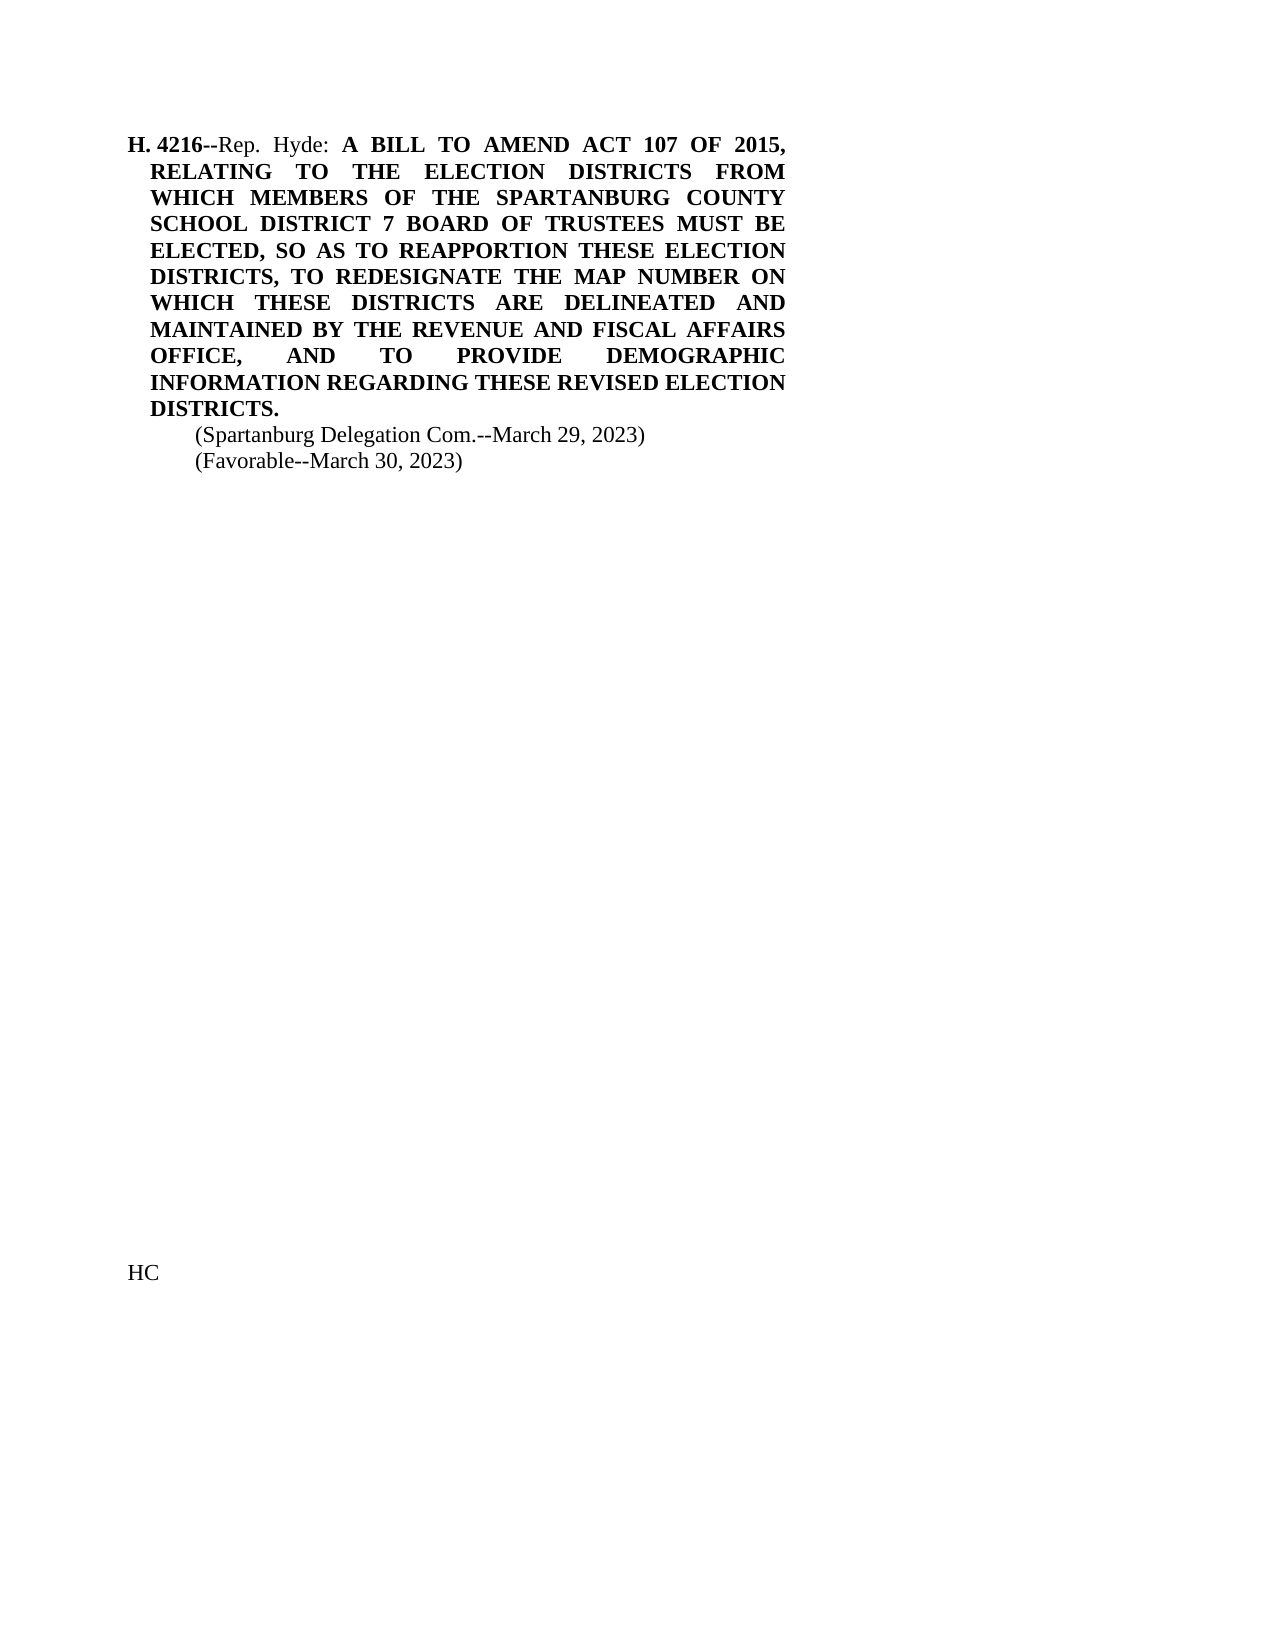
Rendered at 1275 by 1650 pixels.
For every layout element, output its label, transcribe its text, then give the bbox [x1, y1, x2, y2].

text (Spartanburg Delegation Com.--March 29, 2023) [195, 421, 786, 448]
text (Favorable--March 30, 2023) [195, 448, 786, 474]
text H. 4216--Rep. Hyde: A BILL TO AMEND ACT 107 OF 2015, RELATING TO THE ELECTION DISTRICTS FROM WHICH MEMBERS OF THE SPARTANBURG COUNTY SCHOOL DISTRICT 7 BOARD OF TRUSTEES MUST BE ELECTED, SO AS TO REAPPORTION THESE ELECTION DISTRICTS, TO REDESIGNATE THE MAP NUMBER ON WHICH THESE DISTRICTS ARE DELINEATED AND MAINTAINED BY THE REVENUE AND FISCAL AFFAIRS OFFICE, AND TO PROVIDE DEMOGRAPHIC INFORMATION REGARDING THESE REVISED ELECTION DISTRICTS. [127, 131, 786, 421]
